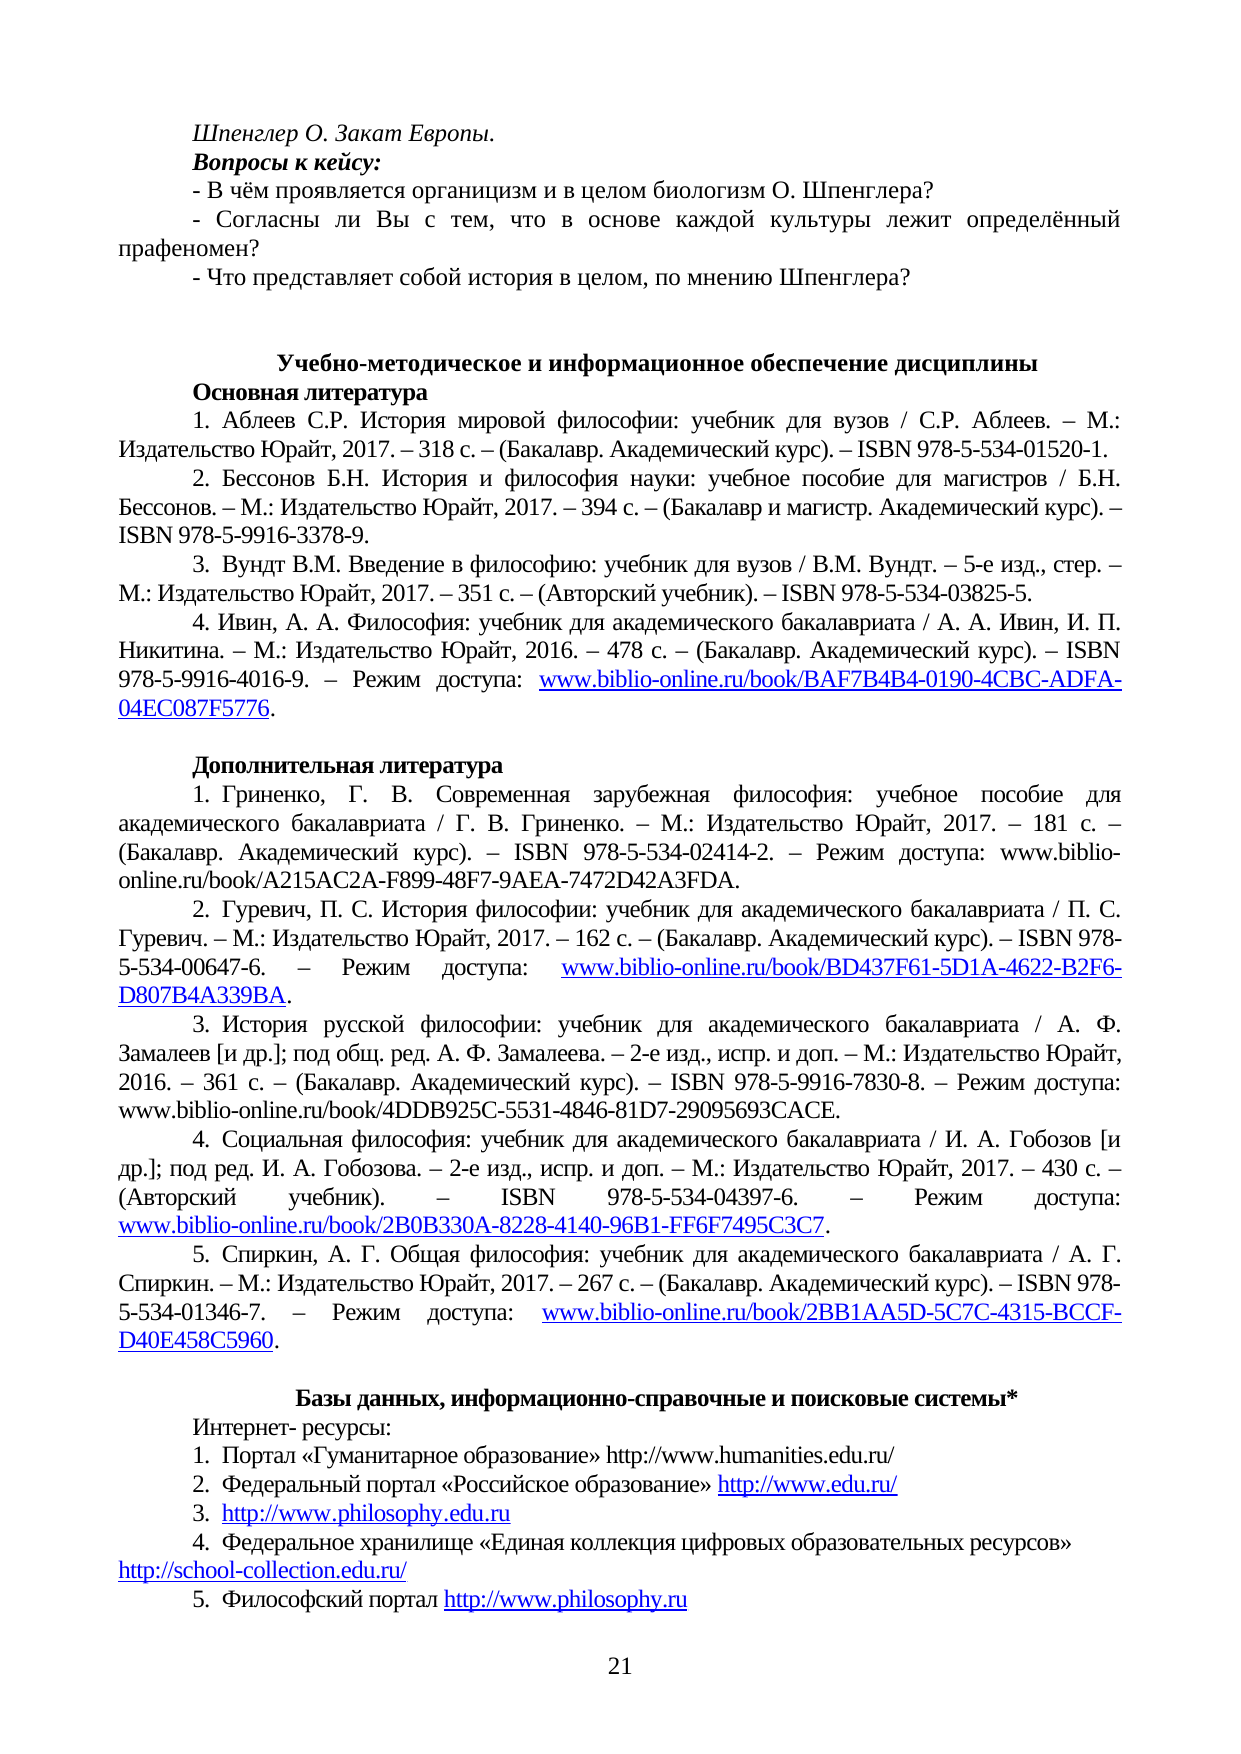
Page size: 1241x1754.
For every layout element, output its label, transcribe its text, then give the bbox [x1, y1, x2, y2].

text Шпенглер О. Закат Европы. [118, 118, 1122, 147]
list Спиркин, А. Г. Общая философия: учебник для академического бакалавриата / А. Г. Спиркин. – М.: Издательство Юрайт, 2017. – 267 с. – (Бакалавр. Академический курс). – ISBN 978-5-534-01346-7. – Режим доступа: www.biblio-online.ru/book/2BB1AA5D-5C7C-4315-BCCF-D40E458C5960. [118, 1239, 1122, 1354]
list Гуревич, П. С. История философии: учебник для академического бакалавриата / П. С. Гуревич. – М.: Издательство Юрайт, 2017. – 162 с. – (Бакалавр. Академический курс). – ISBN 978-5-534-00647-6. – Режим доступа: www.biblio-online.ru/book/BD437F61-5D1A-4622-B2F6-D807B4A339BA. [118, 894, 1122, 1009]
text Учебно-методическое и информационное обеспечение дисциплины [118, 348, 1122, 377]
list 4. Ивин, А. А. Философия: учебник для академического бакалавриата / А. А. Ивин, И. П. Никитина. – М.: Издательство Юрайт, 2016. – 478 с. – (Бакалавр. Академический курс). – ISBN 978-5-9916-4016-9. – Режим доступа: www.biblio-online.ru/book/BAF7B4B4-0190-4CBC-ADFA-04EC087F5776. [118, 607, 1122, 722]
list Дополнительная литература [192, 751, 1122, 779]
list Основная литература [192, 377, 1122, 406]
list Базы данных, информационно-справочные и поисковые системы* [118, 1383, 1122, 1412]
text - В чём проявляется органицизм и в целом биологизм О. Шпенглера? [118, 176, 1122, 204]
list 2. Бессонов Б.Н. История и философия науки: учебное пособие для магистров / Б.Н. Бессонов. – М.: Издательство Юрайт, 2017. – 394 с. – (Бакалавр и магистр. Академический курс). – ISBN 978-5-9916-3378-9. [118, 463, 1122, 549]
list 1. Аблеев С.Р. История мировой философии: учебник для вузов / С.Р. Аблеев. – М.: Издательство Юрайт, 2017. – 318 с. – (Бакалавр. Академический курс). – ISBN 978-5-534-01520-1. [118, 406, 1122, 463]
text - Что представляет собой история в целом, по мнению Шпенглера? [118, 262, 1122, 291]
list Социальная философия: учебник для академического бакалавриата / И. А. Гобозов [и др.]; под ред. И. А. Гобозова. – 2-е изд., испр. и доп. – М.: Издательство Юрайт, 2017. – 430 с. – (Авторский учебник). – ISBN 978-5-534-04397-6. – Режим доступа: www.biblio-online.ru/book/2B0B330A-8228-4140-96B1-FF6F7495C3C7. [118, 1124, 1122, 1239]
list Федеральное хранилище «Единая коллекция цифровых образовательных ресурсов» http://school-collection.edu.ru/ [118, 1527, 1122, 1584]
list http://www.philosophy.edu.ru [118, 1498, 1122, 1527]
list Федеральный портал «Российское образование» http://www.edu.ru/ [118, 1469, 1122, 1498]
text Интернет- ресурсы: [118, 1412, 1122, 1441]
text Вопросы к кейсу: [118, 147, 1122, 176]
list Портал «Гуманитарное образование» http://www.humanities.edu.ru/ [118, 1441, 1122, 1469]
list Гриненко, Г. В. Современная зарубежная философия: учебное пособие для академического бакалавриата / Г. В. Гриненко. – М.: Издательство Юрайт, 2017. – 181 с. – (Бакалавр. Академический курс). – ISBN 978-5-534-02414-2. – Режим доступа: www.biblio-online.ru/book/A215AC2A-F899-48F7-9AEA-7472D42A3FDA. [118, 779, 1122, 894]
list Философский портал http://www.philosophy.ru [118, 1584, 1122, 1613]
list 3. Вундт В.М. Введение в философию: учебник для вузов / В.М. Вундт. – 5-е изд., стер. – М.: Издательство Юрайт, 2017. – 351 с. – (Авторский учебник). – ISBN 978-5-534-03825-5. [118, 549, 1122, 607]
list История русской философии: учебник для академического бакалавриата / А. Ф. Замалеев [и др.]; под общ. ред. А. Ф. Замалеева. – 2-е изд., испр. и доп. – М.: Издательство Юрайт, 2016. – 361 с. – (Бакалавр. Академический курс). – ISBN 978-5-9916-7830-8. – Режим доступа: www.biblio-online.ru/book/4DDB925C-5531-4846-81D7-29095693CACE. [118, 1009, 1122, 1124]
text - Согласны ли Вы с тем, что в основе каждой культуры лежит определённый прафеномен? [118, 204, 1122, 262]
